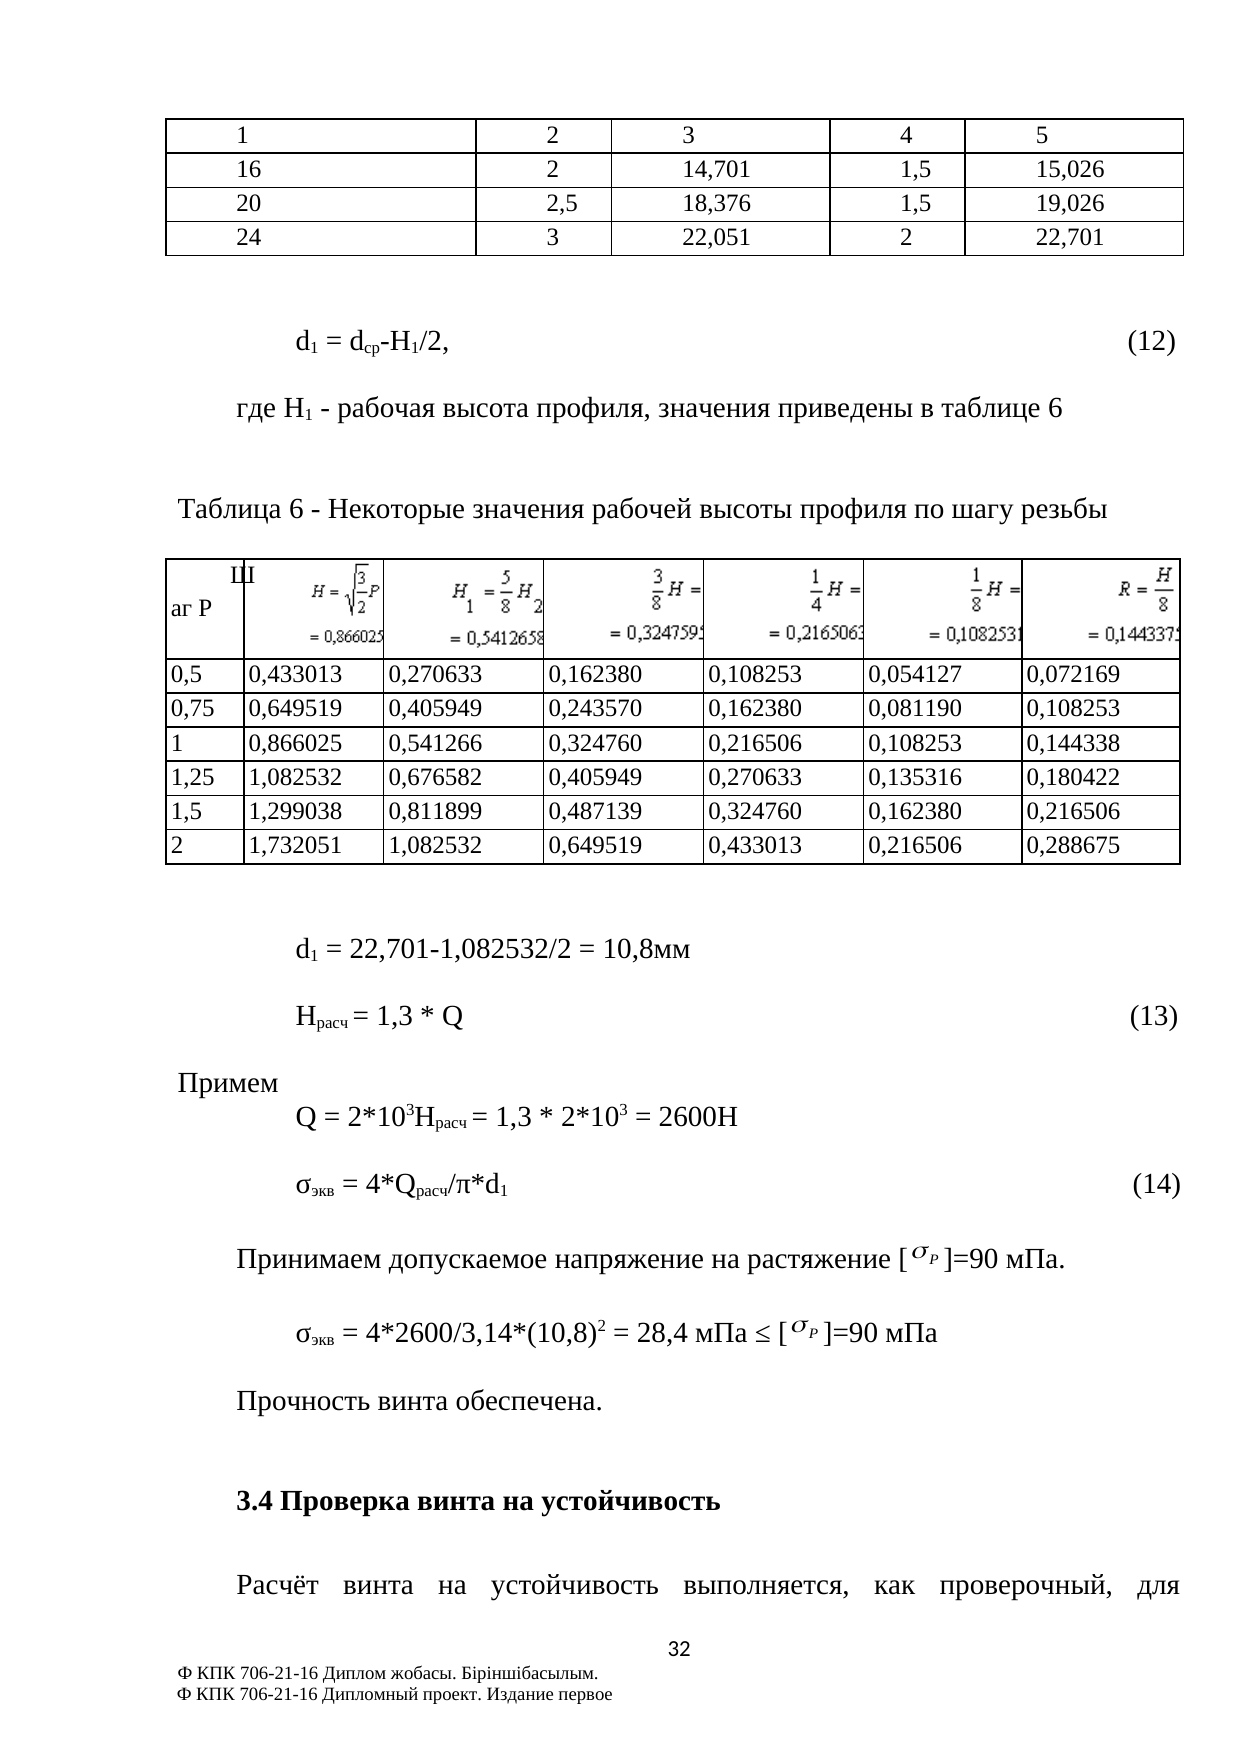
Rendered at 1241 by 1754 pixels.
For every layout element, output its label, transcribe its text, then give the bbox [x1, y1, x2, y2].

table_cell 2 [477, 120, 611, 152]
text Таблица 6 - Некоторые значения рабочей высоты профиля по шагу резьбы [177, 491, 1181, 525]
table_cell 1 [167, 728, 243, 760]
table_header Шаг Р [167, 560, 243, 658]
table_cell 0,162380 [864, 796, 1021, 829]
table_cell 0,144338 [1023, 728, 1179, 760]
table_cell 0,649519 [245, 694, 383, 726]
table_cell 0,405949 [384, 694, 543, 726]
table_cell 0,811899 [384, 796, 543, 829]
table_cell 0,487139 [544, 796, 703, 829]
text Принимаем допускаемое напряжение на растяжение []=90 мПа. [177, 1233, 1181, 1274]
table_cell 0,75 [167, 694, 243, 726]
table_header [1023, 560, 1179, 658]
table_cell 0,108253 [1023, 694, 1179, 726]
text Q = 2*103Hрасч = 1,3 * 2*103 = 2600H [236, 1099, 1181, 1133]
table_cell 5 [966, 120, 1183, 152]
table_header [245, 560, 383, 658]
table_cell 1,082532 [384, 830, 543, 863]
table_cell 0,405949 [544, 762, 703, 794]
table_cell 15,026 [966, 154, 1183, 186]
text σэкв = 4*2600/3,14*(10,8)2 = 28,4 мПа ≤ []=90 мПа [236, 1308, 1181, 1349]
table_cell 0,5 [167, 660, 243, 692]
table_cell 1,25 [167, 762, 243, 794]
text 3.4 Проверка винта на устойчивость [177, 1483, 1181, 1517]
table_cell 1 [167, 120, 475, 152]
table_cell 1,5 [831, 188, 964, 221]
table_cell 0,072169 [1023, 660, 1179, 692]
table_cell 0,324760 [544, 728, 703, 760]
table_cell 0,433013 [704, 830, 863, 863]
table_cell 0,270633 [704, 762, 863, 794]
table_cell 0,243570 [544, 694, 703, 726]
text d1 = 22,701-1,082532/2 = 10,8мм [236, 931, 1181, 965]
table_cell 0,649519 [544, 830, 703, 863]
table_cell 0,162380 [704, 694, 863, 726]
table_cell 2,5 [477, 188, 611, 221]
table_cell 0,324760 [704, 796, 863, 829]
text Примем [177, 1066, 1181, 1099]
table_cell 0,162380 [544, 660, 703, 692]
table_cell 2 [167, 830, 243, 863]
table_cell 0,135316 [864, 762, 1021, 794]
table_cell 1,732051 [245, 830, 383, 863]
table_cell 4 [831, 120, 964, 152]
table_cell 0,866025 [245, 728, 383, 760]
table_cell 0,054127 [864, 660, 1021, 692]
table_cell 0,216506 [704, 728, 863, 760]
table_cell 3 [612, 120, 829, 152]
table_cell 14,701 [612, 154, 829, 186]
table_cell 24 [167, 222, 475, 255]
text d1 = dср-Н1/2, (12) [236, 323, 1181, 357]
text σэкв = 4*Qрасч/π*d1 (14) [236, 1166, 1181, 1200]
table_cell 0,180422 [1023, 762, 1179, 794]
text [177, 1567, 1181, 1601]
table_cell 0,288675 [1023, 830, 1179, 863]
table_header [544, 560, 703, 658]
table_cell 0,676582 [384, 762, 543, 794]
table_cell 22,701 [966, 222, 1183, 255]
table_cell 1,299038 [245, 796, 383, 829]
table_cell 18,376 [612, 188, 829, 221]
table_cell 3 [477, 222, 611, 255]
table_header [384, 560, 543, 658]
text Прочность винта обеспечена. [177, 1383, 1181, 1416]
table_header [864, 560, 1021, 658]
table_cell 0,216506 [864, 830, 1021, 863]
table_cell 0,081190 [864, 694, 1021, 726]
table_cell 0,216506 [1023, 796, 1179, 829]
table_cell 20 [167, 188, 475, 221]
table_cell 19,026 [966, 188, 1183, 221]
text Hрасч = 1,3 * Q (13) [236, 998, 1181, 1032]
table_header [704, 560, 863, 658]
table_cell 0,108253 [704, 660, 863, 692]
table_cell 0,541266 [384, 728, 543, 760]
table_cell 1,5 [831, 154, 964, 186]
text где Н1 - рабочая высота профиля, значения приведены в таблице 6 [177, 391, 1181, 424]
table_cell 1,082532 [245, 762, 383, 794]
table_cell 1,5 [167, 796, 243, 829]
table_cell 0,108253 [864, 728, 1021, 760]
table_cell 0,433013 [245, 660, 383, 692]
table_cell 22,051 [612, 222, 829, 255]
table_cell 2 [831, 222, 964, 255]
table_cell 16 [167, 154, 475, 186]
table_cell 2 [477, 154, 611, 186]
table_cell 0,270633 [384, 660, 543, 692]
